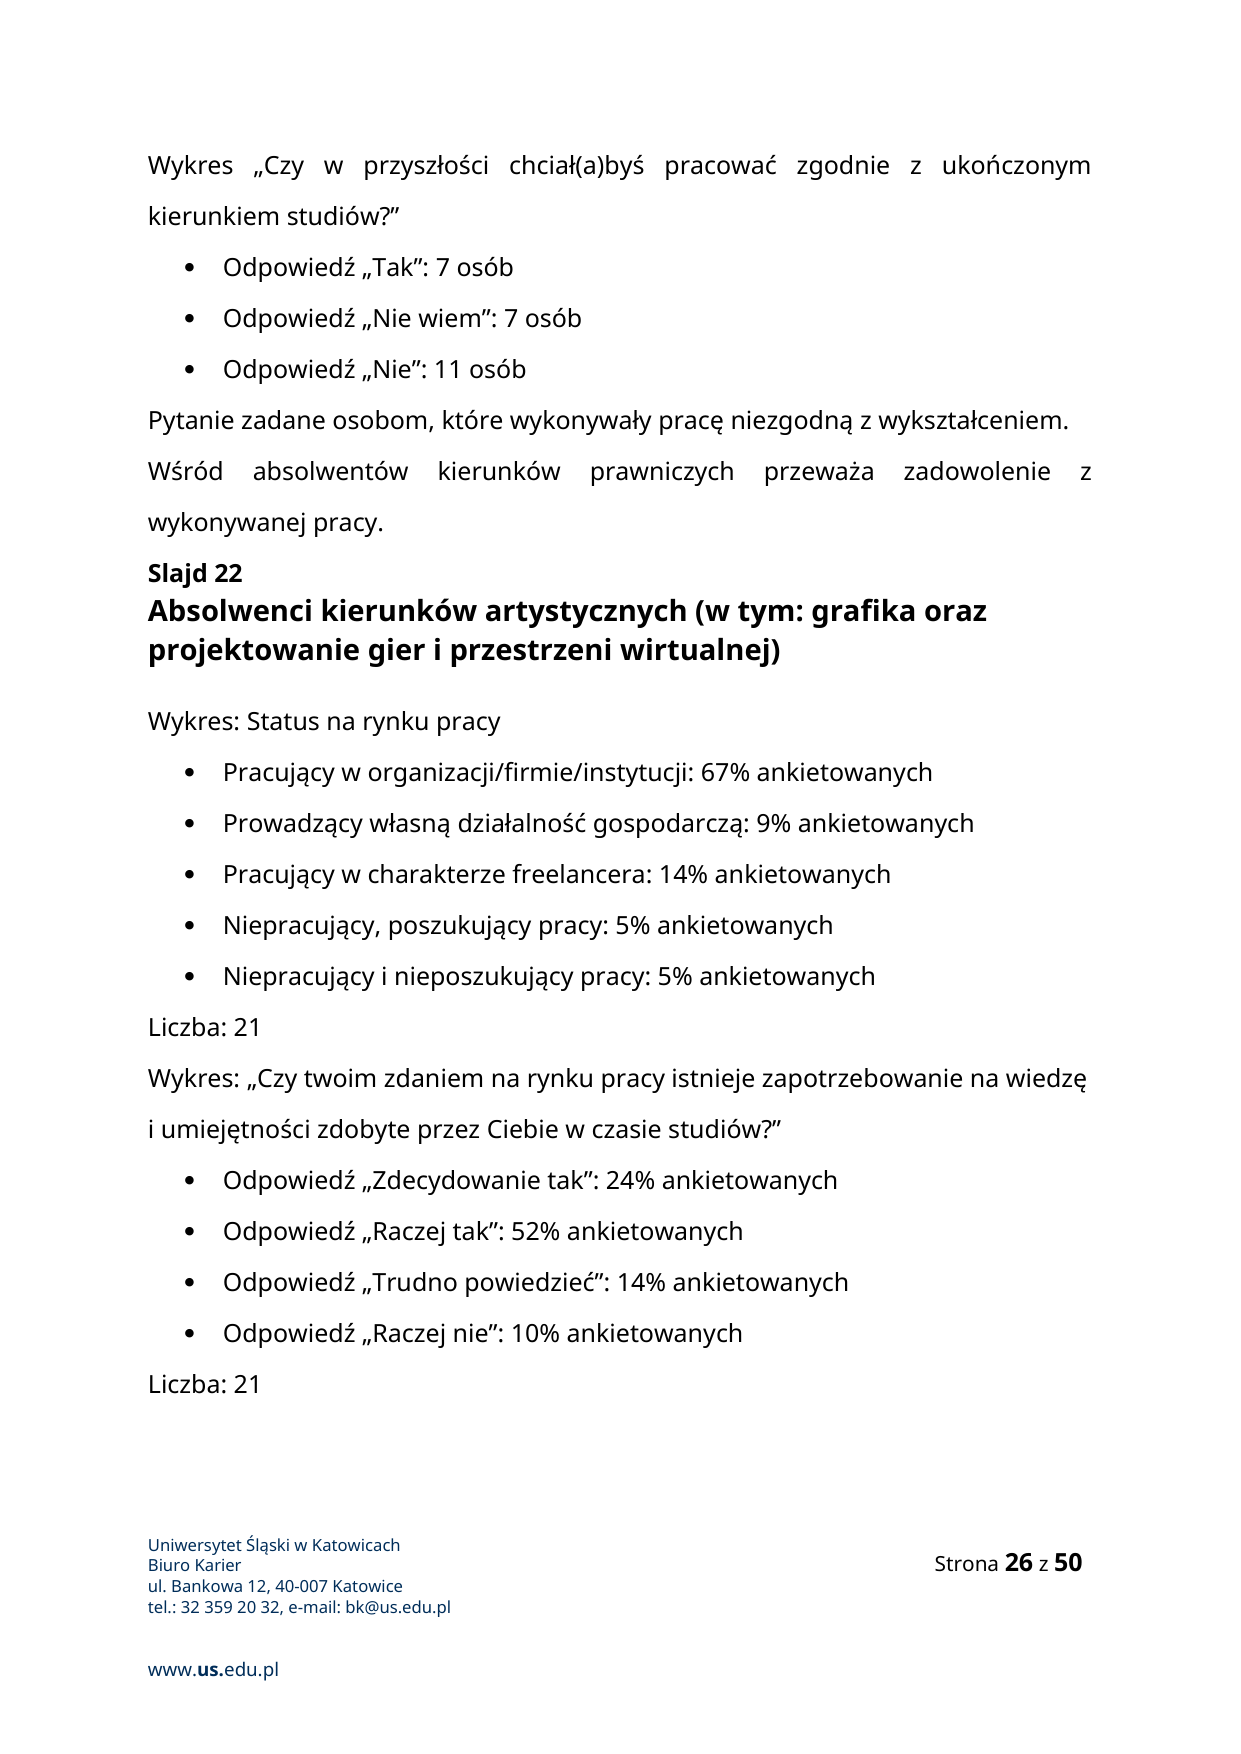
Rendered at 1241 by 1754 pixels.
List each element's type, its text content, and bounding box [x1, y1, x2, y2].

list Odpowiedź „Raczej nie”: 10% ankietowanych [185, 1316, 1093, 1350]
list Odpowiedź „Nie”: 11 osób [185, 352, 1093, 386]
text Liczba: 21 [148, 1367, 1093, 1401]
list Prowadzący własną działalność gospodarczą: 9% ankietowanych [185, 806, 1093, 839]
text Wykres „Czy w przyszłości chciał(a)byś pracować zgodnie z ukończonym kierunkiem studiów?” [148, 148, 1093, 233]
list Odpowiedź „Nie wiem”: 7 osób [185, 301, 1093, 335]
list Odpowiedź „Raczej tak”: 52% ankietowanych [185, 1214, 1093, 1248]
text Wykres: Status na rynku pracy [148, 703, 1093, 737]
text Liczba: 21 [148, 1010, 1093, 1044]
list Odpowiedź „Zdecydowanie tak”: 24% ankietowanych [185, 1163, 1093, 1197]
list Pracujący w organizacji/firmie/instytucji: 67% ankietowanych [185, 754, 1093, 788]
text Wśród absolwentów kierunków prawniczych przeważa zadowolenie z wykonywanej pracy. [148, 454, 1093, 539]
list Niepracujący, poszukujący pracy: 5% ankietowanych [185, 908, 1093, 942]
list Odpowiedź „Trudno powiedzieć”: 14% ankietowanych [185, 1265, 1093, 1299]
list Niepracujący i nieposzukujący pracy: 5% ankietowanych [185, 959, 1093, 993]
subtitle Slajd 22 [148, 556, 1093, 590]
text Wykres: „Czy twoim zdaniem na rynku pracy istnieje zapotrzebowanie na wiedzę i umiejętności zdobyte przez Ciebie w czasie studiów?” [148, 1061, 1093, 1146]
list Odpowiedź „Tak”: 7 osób [185, 250, 1093, 284]
list Pracujący w charakterze freelancera: 14% ankietowanych [185, 857, 1093, 891]
text Absolwenci kierunków artystycznych (w tym: grafika oraz projektowanie gier i przestrzeni wirtualnej) [148, 590, 1093, 669]
text Pytanie zadane osobom, które wykonywały pracę niezgodną z wykształceniem. [148, 403, 1093, 437]
